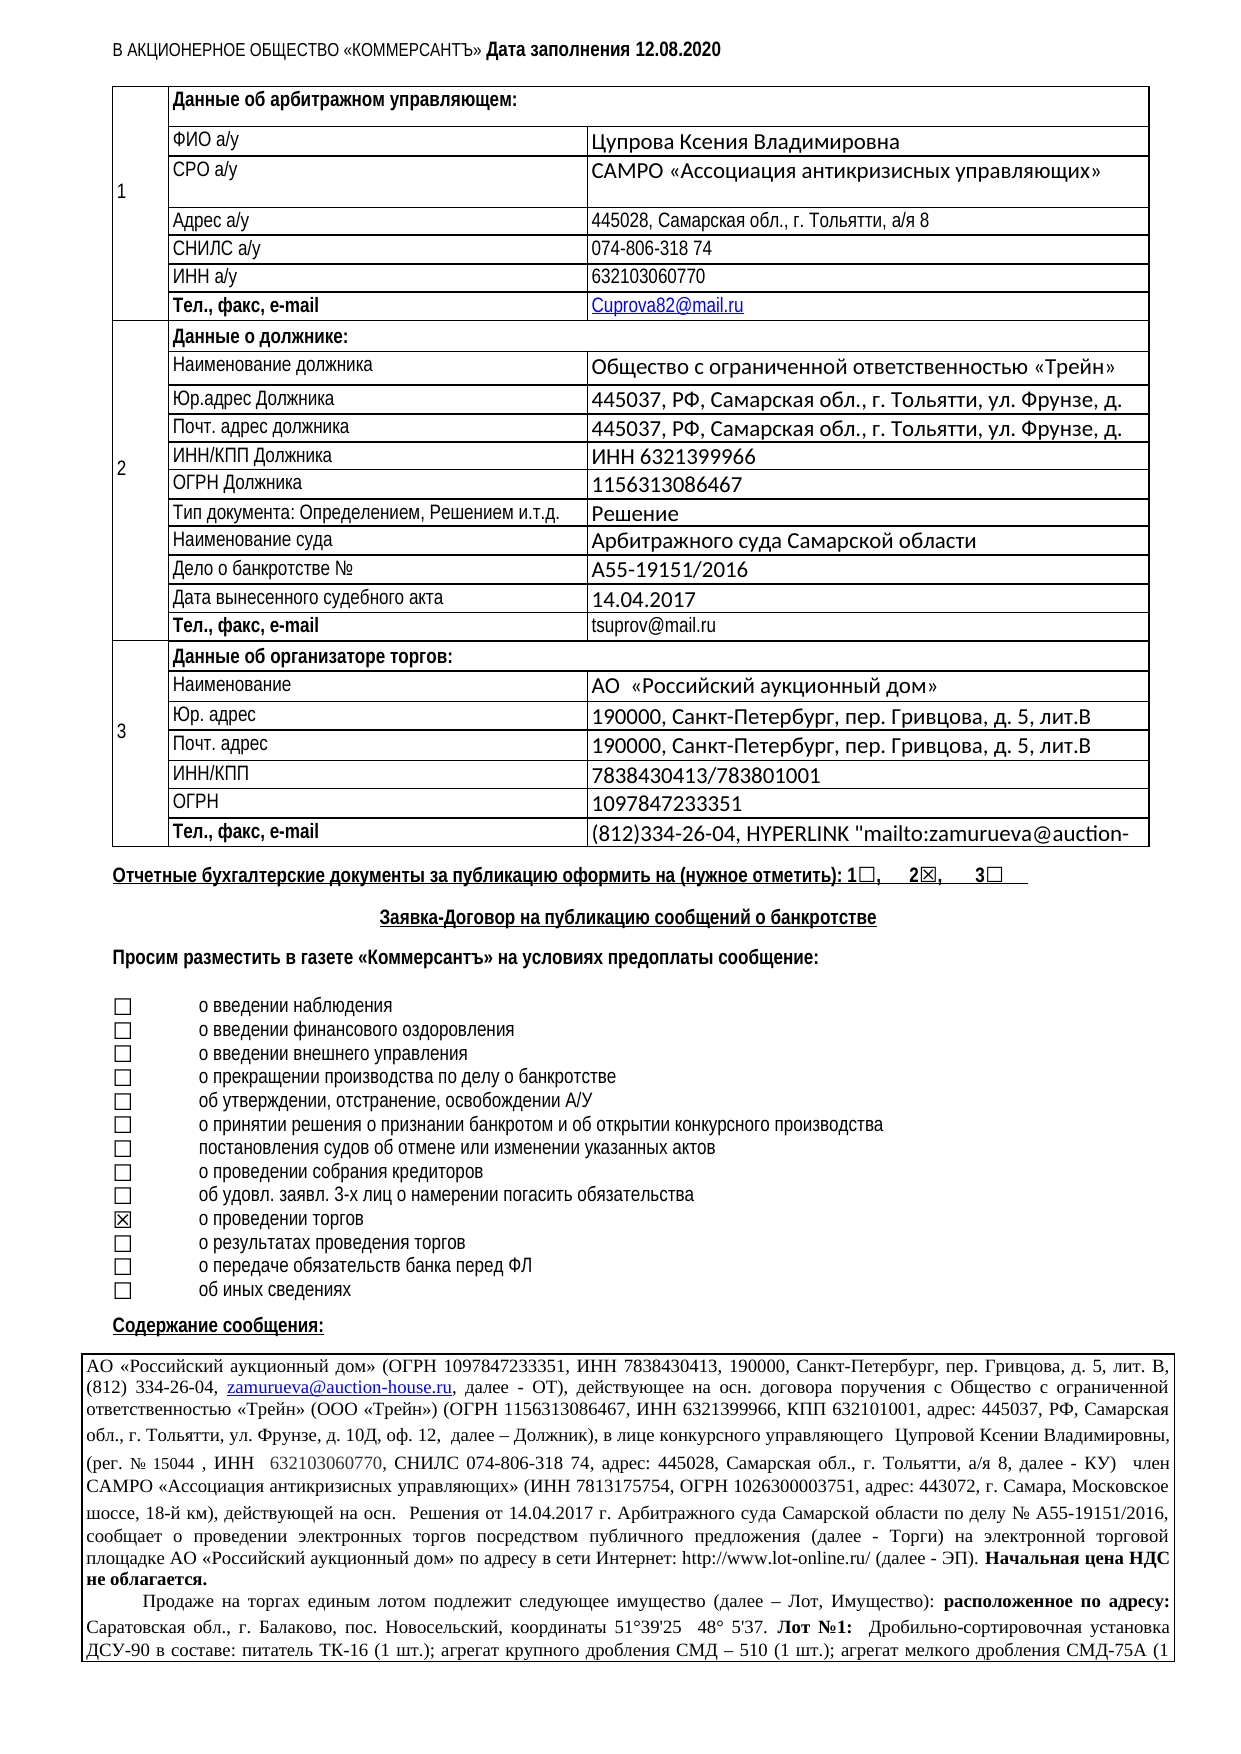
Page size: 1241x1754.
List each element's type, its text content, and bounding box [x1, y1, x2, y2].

table_cell ОГРН [169, 789, 587, 817]
table_cell [101, 1041, 187, 1064]
table_cell 632103060770 [588, 265, 1148, 291]
table_cell о прекращении производства по делу о банкротстве [188, 1064, 1144, 1088]
table_cell Наименование [169, 672, 587, 701]
table_cell о введении внешнего управления [188, 1041, 1144, 1064]
table_cell 3 [113, 641, 168, 846]
table_cell о проведении собрания кредиторов [188, 1159, 1144, 1182]
table_cell [101, 1017, 187, 1041]
text Заявка-Договор на публикацию сообщений о банкротстве [112, 905, 1144, 929]
table_cell [101, 1277, 187, 1301]
table_cell [101, 1230, 187, 1253]
table_cell Cuprova82@mail.ru [588, 293, 1148, 319]
table_cell Юр. адрес [169, 702, 587, 729]
table_cell 2 [113, 321, 168, 640]
table_cell [101, 1253, 187, 1277]
table_cell о передаче обязательств банка перед ФЛ [188, 1253, 1144, 1277]
table_cell об иных сведениях [188, 1277, 1144, 1301]
table_cell о результатах проведения торгов [188, 1230, 1144, 1253]
table_cell ИНН/КПП [169, 761, 587, 787]
table_cell Наименование суда [169, 527, 587, 554]
table_cell Тип документа: Определением, Решением и.т.д. [169, 500, 587, 525]
table_cell СНИЛС а/у [169, 236, 587, 263]
table_cell 445028, Самарская обл., г. Тольятти, а/я 8 [588, 208, 1148, 234]
table_cell об удовл. заявл. 3-х лиц о намерении погасить обязательства [188, 1183, 1144, 1206]
table_cell [101, 1159, 187, 1182]
table_cell [101, 1183, 187, 1206]
table_cell [101, 1135, 187, 1159]
table_cell tsuprov@mail.ru [588, 613, 1148, 640]
table_cell Тел., факс, е-mail [169, 819, 587, 846]
table_cell об утверждении, отстранение, освобождении А/У [188, 1088, 1144, 1111]
table_cell о проведении торгов [188, 1206, 1144, 1230]
table_cell Тел., факс, е-mail [169, 293, 587, 319]
table_header 1 [113, 87, 168, 319]
table_cell о принятии решения о признании банкротом и об открытии конкурсного производства [188, 1111, 1144, 1135]
table_cell [101, 1111, 187, 1135]
table_header [101, 993, 187, 1017]
table_cell о введении финансового оздоровления [188, 1017, 1144, 1041]
table_cell Дата вынесенного судебного акта [169, 585, 587, 611]
table_cell ОГРН Должника [169, 470, 587, 498]
table_cell ИНН/КПП Должника [169, 443, 587, 468]
table_cell постановления судов об отмене или изменении указанных актов [188, 1135, 1144, 1159]
table_cell [101, 1206, 187, 1230]
text Содержание сообщения: [112, 1313, 1144, 1337]
table_cell [101, 1064, 187, 1088]
table_cell Адрес а/у [169, 208, 587, 234]
text Отчетные бухгалтерские документы за публикацию оформить на (нужное отметить): 1, 2, 3 [112, 860, 1144, 888]
table_cell Почт. адрес должника [169, 415, 587, 441]
table_cell Данные об организаторе торгов: [169, 642, 1148, 670]
table_cell Тел., факс, е-mail [169, 613, 587, 640]
table_cell Наименование должника [169, 352, 587, 384]
table_cell ИНН а/у [169, 265, 587, 291]
table_cell Дело о банкротстве № [169, 556, 587, 583]
table_cell [101, 1088, 187, 1111]
text Просим разместить в газете «Коммерсантъ» на условиях предоплаты сообщение: [112, 945, 1144, 969]
table_cell СРО а/у [169, 157, 587, 206]
table_cell Почт. адрес [169, 731, 587, 759]
table_header Данные об арбитражном управляющем: [169, 87, 1148, 126]
table_cell ФИО а/у [169, 127, 587, 155]
table_cell Данные о должнике: [169, 321, 1148, 351]
table_cell Юр.адрес Должника [169, 386, 587, 413]
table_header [83, 1355, 1174, 1661]
table_header о введении наблюдения [188, 993, 1144, 1017]
table_cell 074-806-318 74 [588, 236, 1148, 263]
